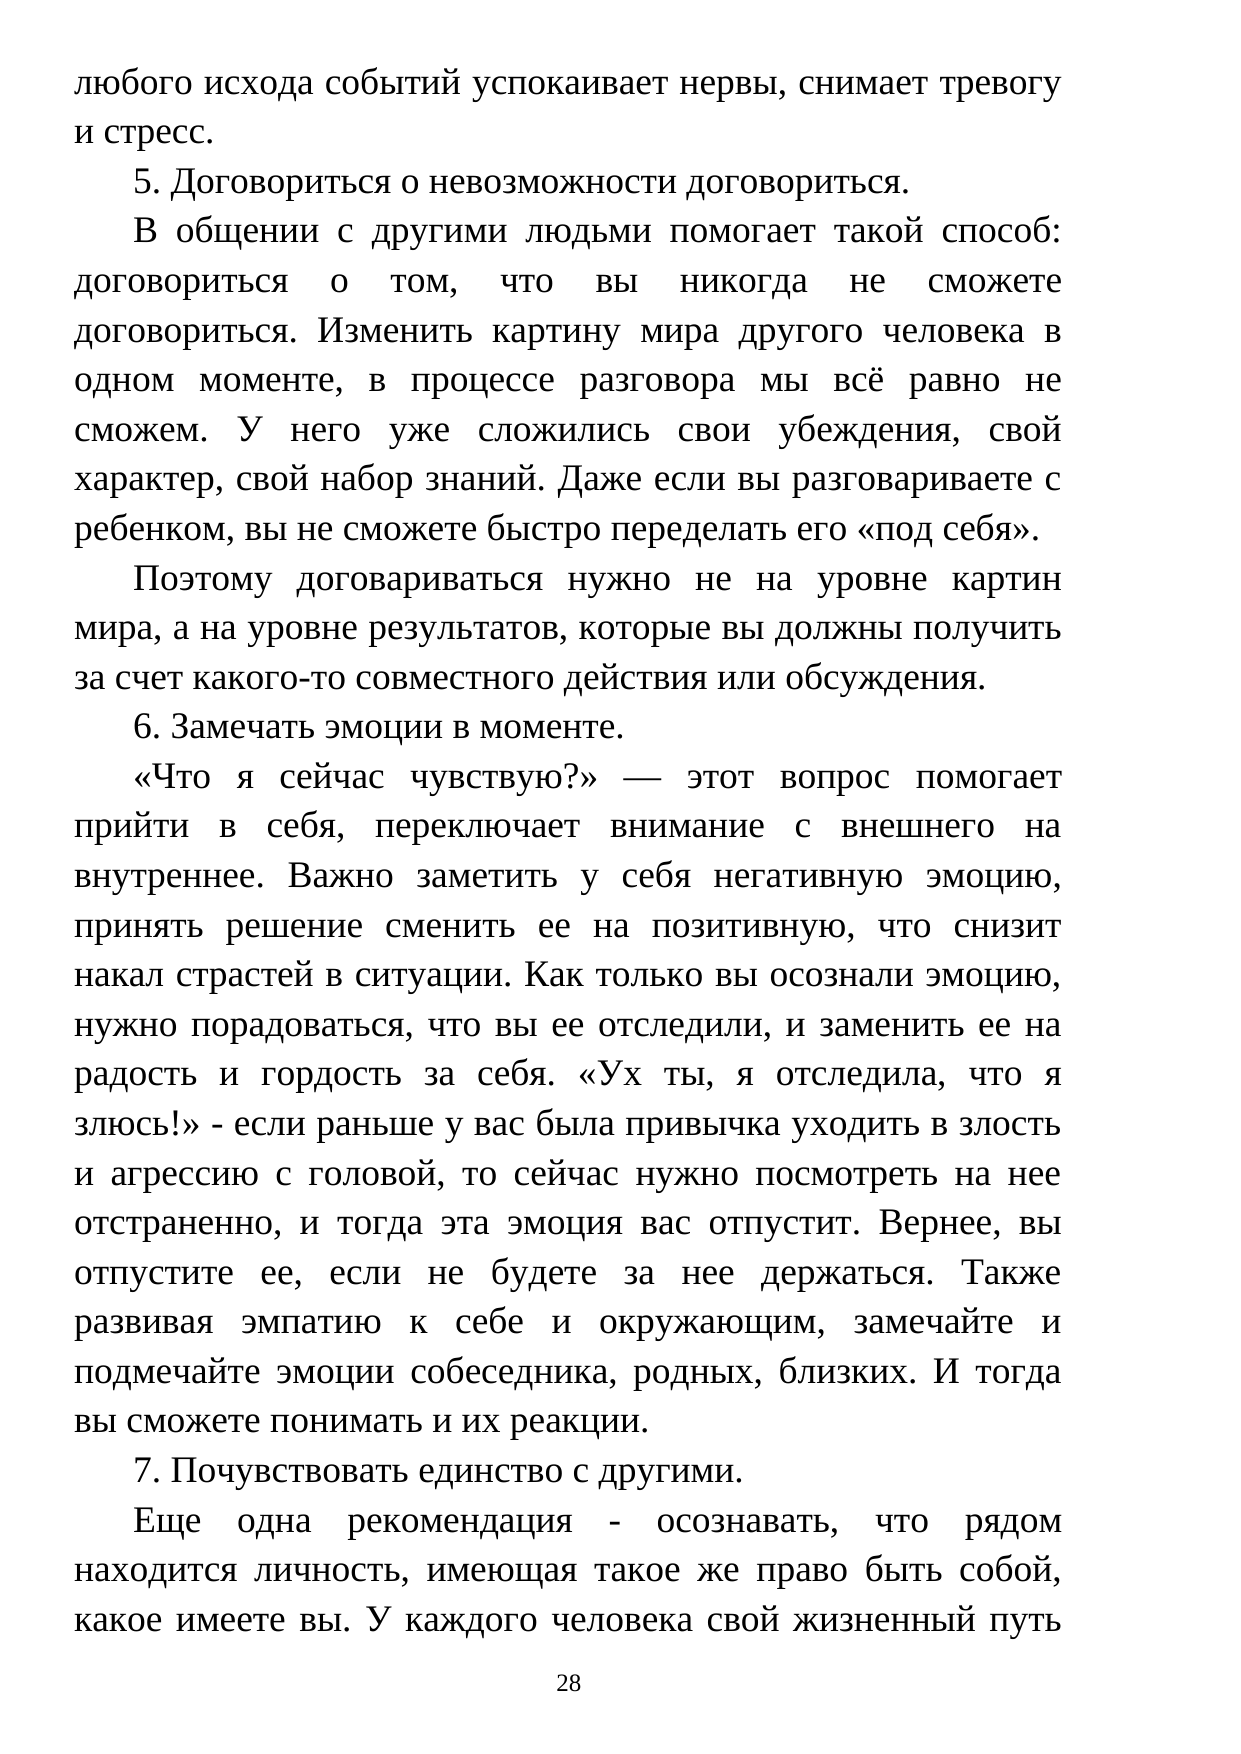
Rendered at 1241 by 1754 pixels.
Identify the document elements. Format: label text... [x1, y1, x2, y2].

text 7. Почувствовать единство с другими. [74, 1447, 1063, 1491]
text 5. Договориться о невозможности договориться. [74, 158, 1063, 201]
text 6. Замечать эмоции в моменте. [74, 704, 1063, 747]
text В общении с другими людьми помогает такой способ: договориться о том, что вы никогда не сможете договориться. Изменить картину мира другого человека в одном моменте, в процессе разговора мы всё равно не сможем. У него уже сложились свои убеждения, свой характер, свой набор знаний. Даже если вы разговариваете с ребенком, вы не сможете быстро переделать его «под себя». [74, 208, 1063, 548]
text «Что я сейчас чувствую?» — этот вопрос помогает прийти в себя, переключает внимание с внешнего на внутреннее. Важно заметить у себя негативную эмоцию, принять решение сменить ее на позитивную, что снизит накал страстей в ситуации. Как только вы осознали эмоцию, нужно порадоваться, что вы ее отследили, и заменить ее на радость и гордость за себя. «Ух ты, я отследила, что я злюсь!» - если раньше у вас была привычка уходить в злость и агрессию с головой, то сейчас нужно посмотреть на нее отстраненно, и тогда эта эмоция вас отпустит. Вернее, вы отпустите ее, если не будете за нее держаться. Также развивая эмпатию к себе и окружающим, замечайте и подмечайте эмоции собеседника, родных, близких. И тогда вы сможете понимать и их реакции. [74, 753, 1063, 1441]
text Поэтому договариваться нужно не на уровне картин мира, а на уровне результатов, которые вы должны получить за счет какого-то совместного действия или обсуждения. [74, 555, 1063, 697]
